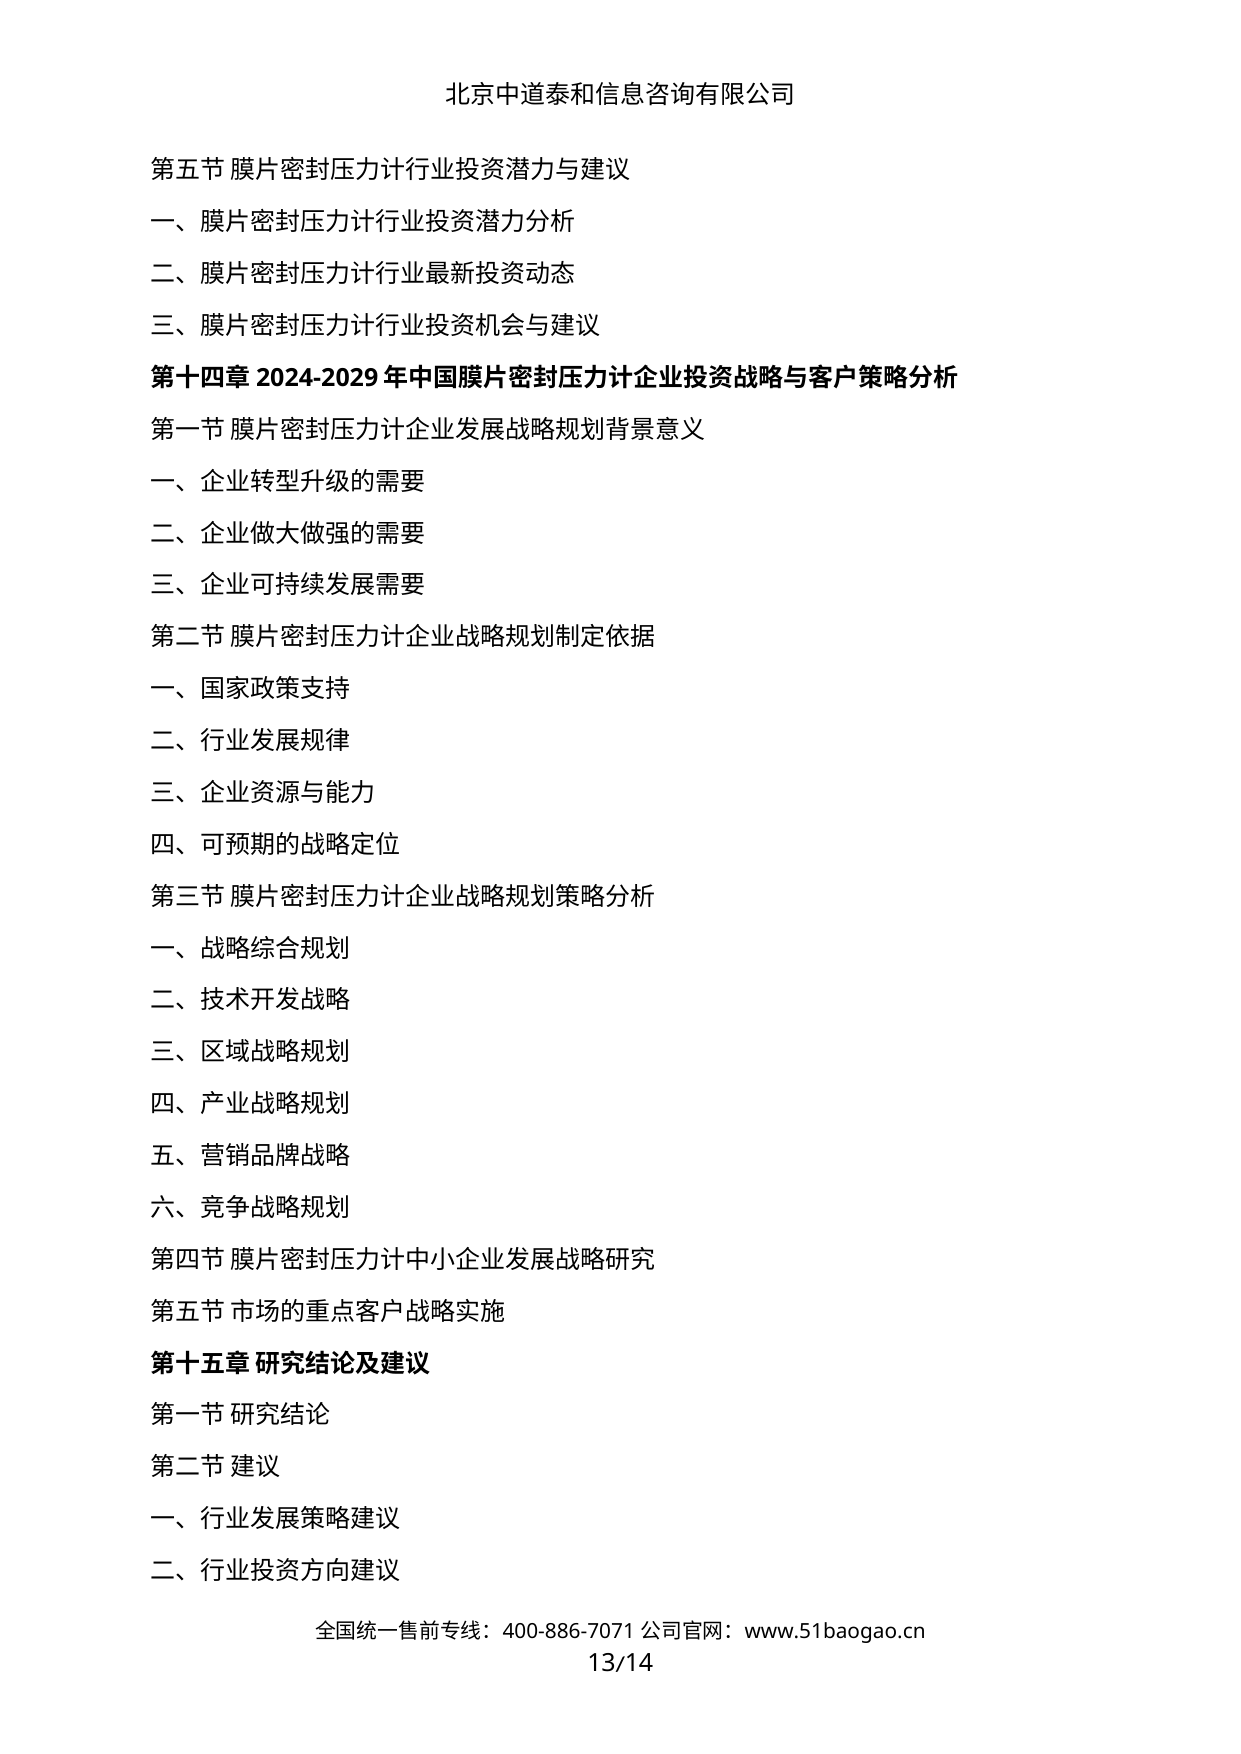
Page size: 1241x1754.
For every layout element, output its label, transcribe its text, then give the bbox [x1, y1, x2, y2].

text 第二节 膜片密封压力计企业战略规划制定依据 [150, 617, 1090, 653]
text 一、战略综合规划 [150, 928, 1090, 964]
text 四、可预期的战略定位 [150, 824, 1090, 861]
text 第十四章 2024-2029年中国膜片密封压力计企业投资战略与客户策略分析 [150, 357, 1090, 394]
text 二、技术开发战略 [150, 980, 1090, 1016]
text 一、国家政策支持 [150, 669, 1090, 705]
text 第十五章 研究结论及建议 [150, 1343, 1090, 1379]
text 三、膜片密封压力计行业投资机会与建议 [150, 306, 1090, 342]
text 三、区域战略规划 [150, 1032, 1090, 1068]
text 二、行业发展规律 [150, 721, 1090, 757]
text 二、行业投资方向建议 [150, 1551, 1090, 1587]
text 第二节 建议 [150, 1447, 1090, 1483]
text 第五节 市场的重点客户战略实施 [150, 1291, 1090, 1327]
text 二、膜片密封压力计行业最新投资动态 [150, 254, 1090, 290]
text 三、企业可持续发展需要 [150, 565, 1090, 601]
text 六、竞争战略规划 [150, 1187, 1090, 1224]
text 第四节 膜片密封压力计中小企业发展战略研究 [150, 1239, 1090, 1276]
text 三、企业资源与能力 [150, 772, 1090, 809]
text 第一节 研究结论 [150, 1395, 1090, 1431]
text 第三节 膜片密封压力计企业战略规划策略分析 [150, 876, 1090, 912]
text 第一节 膜片密封压力计企业发展战略规划背景意义 [150, 409, 1090, 446]
text 一、行业发展策略建议 [150, 1499, 1090, 1535]
text 一、膜片密封压力计行业投资潜力分析 [150, 202, 1090, 238]
text 五、营销品牌战略 [150, 1136, 1090, 1172]
text 二、企业做大做强的需要 [150, 513, 1090, 549]
text 四、产业战略规划 [150, 1084, 1090, 1120]
text 第五节 膜片密封压力计行业投资潜力与建议 [150, 150, 1090, 186]
text 一、企业转型升级的需要 [150, 461, 1090, 497]
